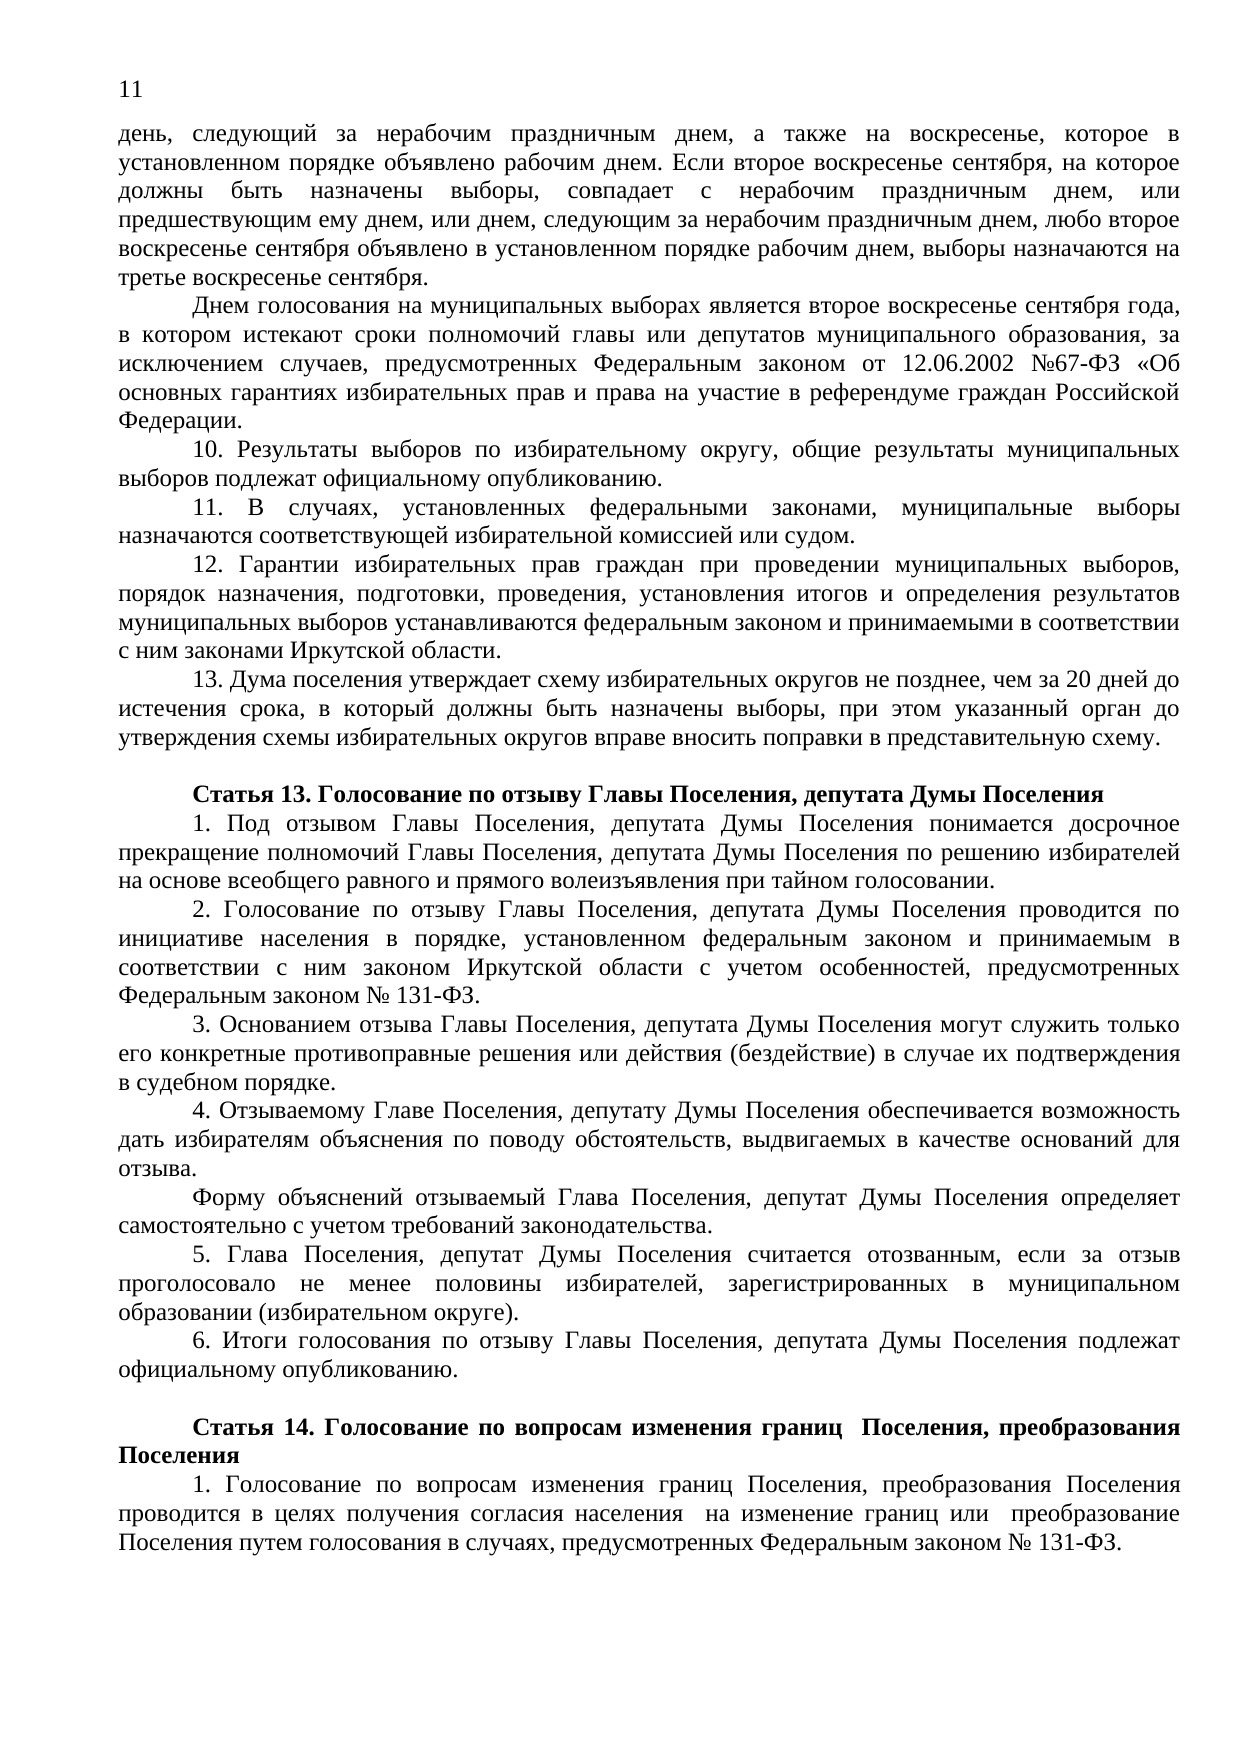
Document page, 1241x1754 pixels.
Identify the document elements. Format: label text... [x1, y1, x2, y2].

text 6. Итоги голосования по отзыву Главы Поселения, депутата Думы Поселения подлежат официальному опубликованию. [118, 1326, 1181, 1383]
text Днем голосования на муниципальных выборах является второе воскресенье сентября года, в котором истекают сроки полномочий главы или депутатов муниципального образования, за исключением случаев, предусмотренных Федеральным законом от 12.06.2002 №67-ФЗ «Об основных гарантиях избирательных прав и права на участие в референдуме граждан Российской Федерации. [118, 291, 1181, 434]
text Статья 13. Голосование по отзыву Главы Поселения, депутата Думы Поселения [118, 779, 1181, 808]
text 1. Голосование по вопросам изменения границ Поселения, преобразования Поселения проводится в целях получения согласия населения на изменение границ или преобразование Поселения путем голосования в случаях, предусмотренных Федеральным законом № 131-ФЗ. [118, 1469, 1181, 1556]
text Статья 14. Голосование по вопросам изменения границ Поселения, преобразования Поселения [118, 1412, 1181, 1469]
text 5. Глава Поселения, депутат Думы Поселения считается отозванным, если за отзыв проголосовало не менее половины избирателей, зарегистрированных в муниципальном образовании (избирательном округе). [118, 1239, 1181, 1326]
text 12. Гарантии избирательных прав граждан при проведении муниципальных выборов, порядок назначения, подготовки, проведения, установления итогов и определения результатов муниципальных выборов устанавливаются федеральным законом и принимаемыми в соответствии с ним законами Иркутской области. [118, 549, 1181, 664]
text 3. Основанием отзыва Главы Поселения, депутата Думы Поселения могут служить только его конкретные противоправные решения или действия (бездействие) в случае их подтверждения в судебном порядке. [118, 1009, 1181, 1096]
text 1. Под отзывом Главы Поселения, депутата Думы Поселения понимается досрочное прекращение полномочий Главы Поселения, депутата Думы Поселения по решению избирателей на основе всеобщего равного и прямого волеизъявления при тайном голосовании. [118, 808, 1181, 894]
text 10. Результаты выборов по избирательному округу, общие результаты муниципальных выборов подлежат официальному опубликованию. [118, 434, 1181, 492]
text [118, 118, 1181, 291]
text 11. В случаях, установленных федеральными законами, муниципальные выборы назначаются соответствующей избирательной комиссией или судом. [118, 492, 1181, 549]
text 13. Дума поселения утверждает схему избирательных округов не позднее, чем за 20 дней до истечения срока, в который должны быть назначены выборы, при этом указанный орган до утверждения схемы избирательных округов вправе вносить поправки в представительную схему. [118, 664, 1181, 751]
text 4. Отзываемому Главе Поселения, депутату Думы Поселения обеспечивается возможность дать избирателям объяснения по поводу обстоятельств, выдвигаемых в качестве оснований для отзыва. [118, 1096, 1181, 1182]
text 2. Голосование по отзыву Главы Поселения, депутата Думы Поселения проводится по инициативе населения в порядке, установленном федеральным законом и принимаемым в соответствии с ним законом Иркутской области с учетом особенностей, предусмотренных Федеральным законом № 131-ФЗ. [118, 894, 1181, 1009]
text Форму объяснений отзываемый Глава Поселения, депутат Думы Поселения определяет самостоятельно с учетом требований законодательства. [118, 1182, 1181, 1239]
